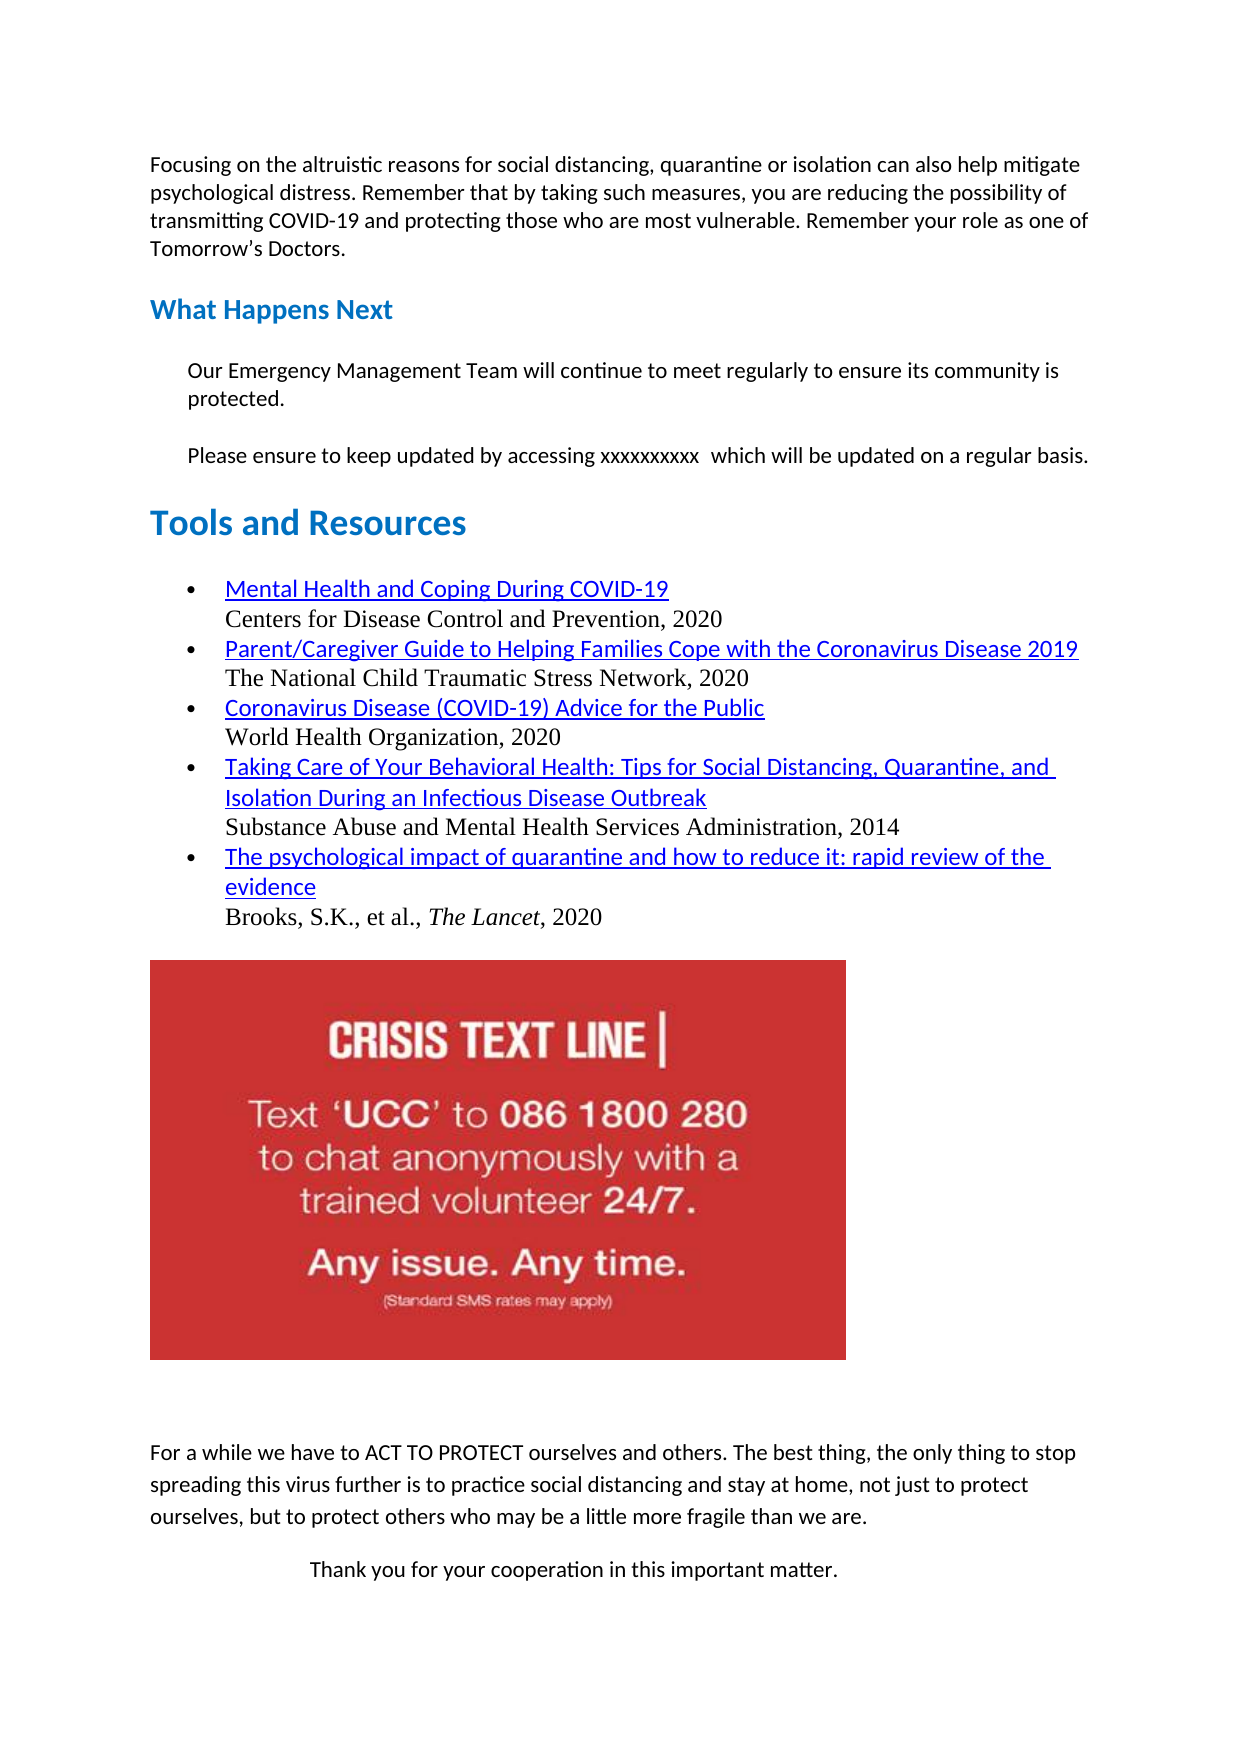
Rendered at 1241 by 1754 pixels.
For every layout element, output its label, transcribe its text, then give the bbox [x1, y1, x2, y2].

text Tools and Resources [150, 498, 1090, 544]
list Coronavirus Disease (COVID-19) Advice for the Public World Health Organization, 2020 [187, 692, 1090, 751]
text Our Emergency Management Team will continue to meet regularly to ensure its community is protected. [187, 356, 1090, 412]
text Please ensure to keep updated by accessing xxxxxxxxxx which will be updated on a regular basis. [187, 441, 1090, 469]
list Taking Care of Your Behavioral Health: Tips for Social Distancing, Quarantine, and Isolation During an Infectious Disease Outbreak Substance Abuse and Mental Health Services Administration, 2014 [187, 751, 1090, 841]
text For a while we have to ACT TO PROTECT ourselves and others. The best thing, the only thing to stop spreading this virus further is to practice social distancing and stay at home, not just to protect ourselves, but to protect others who may be a little more fragile than we are. [150, 1438, 1090, 1530]
subtitle What Happens Next [150, 291, 1090, 327]
list Mental Health and Coping During COVID-19 Centers for Disease Control and Prevention, 2020 [187, 573, 1090, 633]
text Thank you for your cooperation in this important matter. [150, 1555, 1090, 1583]
list The psychological impact of quarantine and how to reduce it: rapid review of the evidence Brooks, S.K., et al., The Lancet, 2020 [187, 841, 1090, 931]
text Focusing on the altruistic reasons for social distancing, quarantine or isolation can also help mitigate psychological distress. Remember that by taking such measures, you are reducing the possibility of transmitting COVID-19 and protecting those who are most vulnerable. Remember your role as one of Tomorrow’s Doctors. [150, 150, 1090, 262]
picture [150, 960, 846, 1360]
list Parent/Caregiver Guide to Helping Families Cope with the Coronavirus Disease 2019 The National Child Traumatic Stress Network, 2020 [187, 633, 1090, 692]
